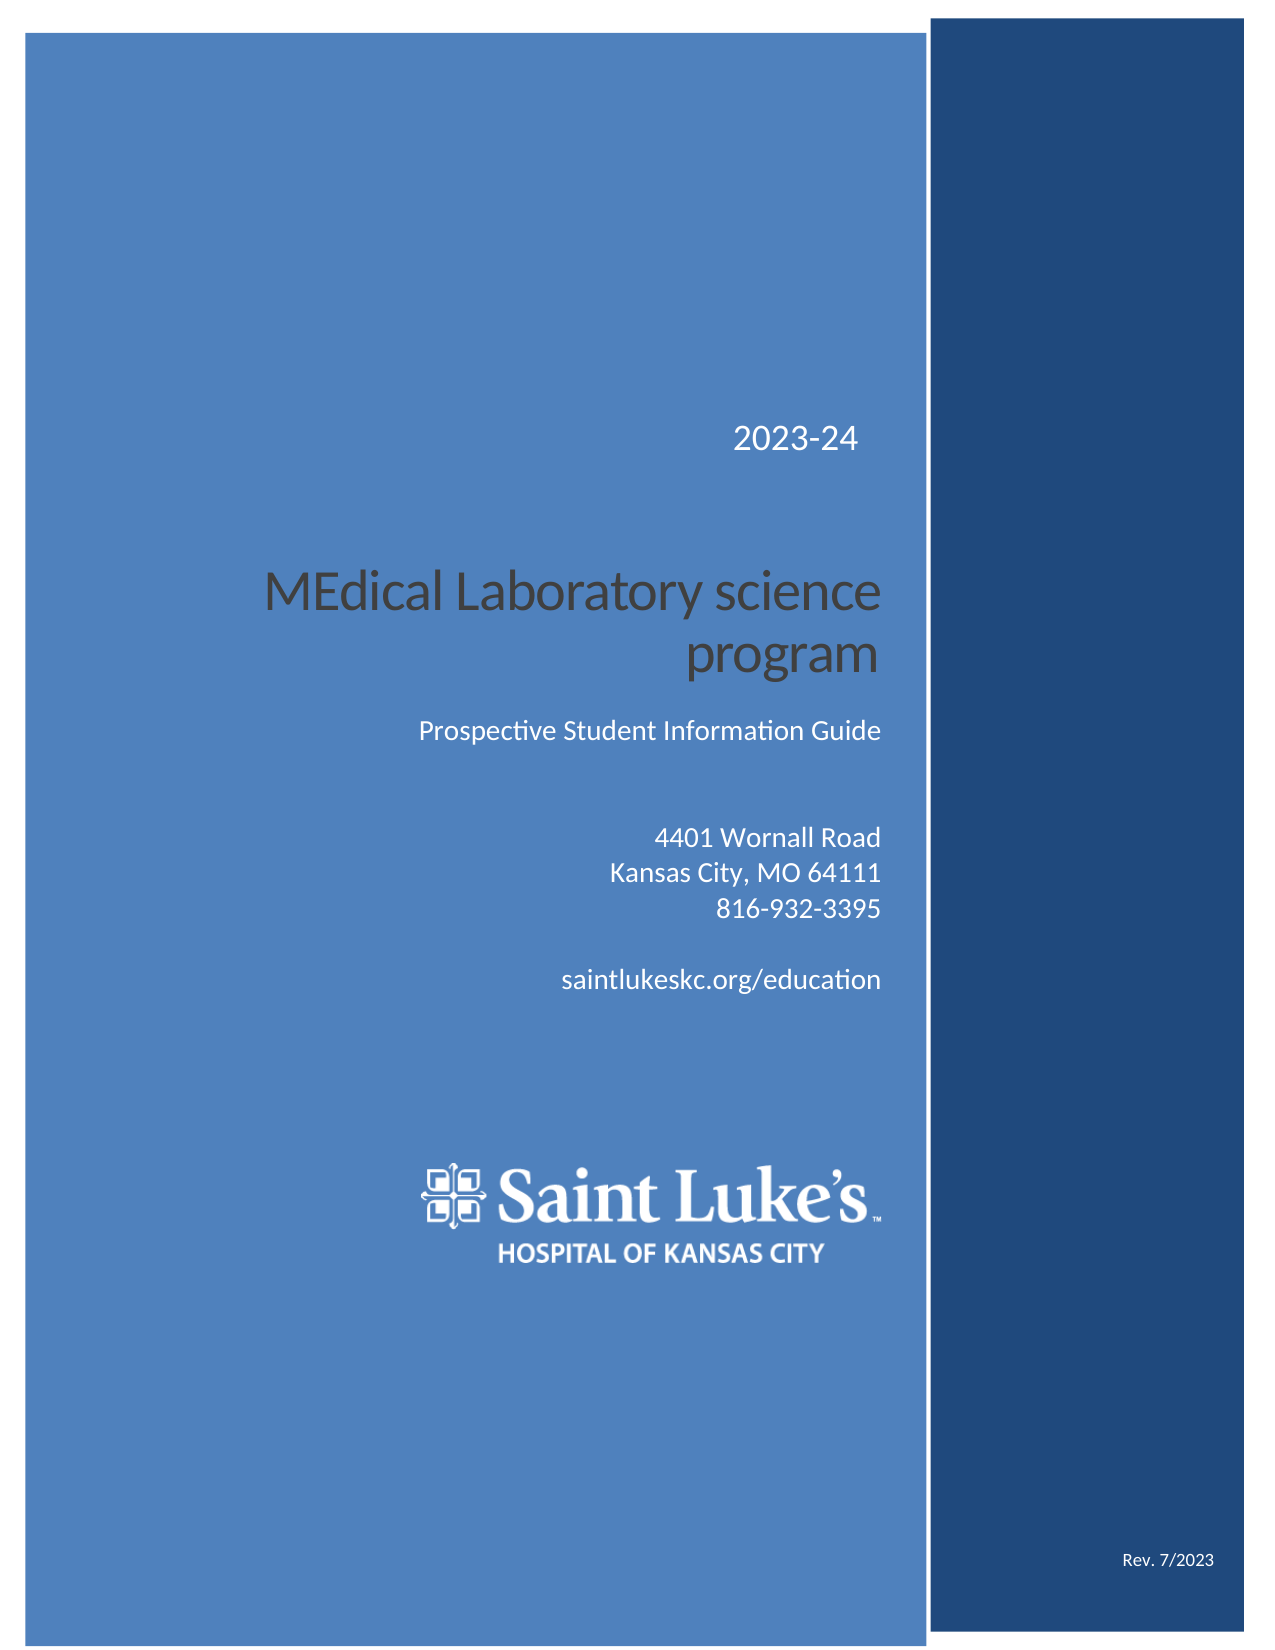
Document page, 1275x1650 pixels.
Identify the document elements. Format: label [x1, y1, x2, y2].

picture [421, 1163, 882, 1263]
